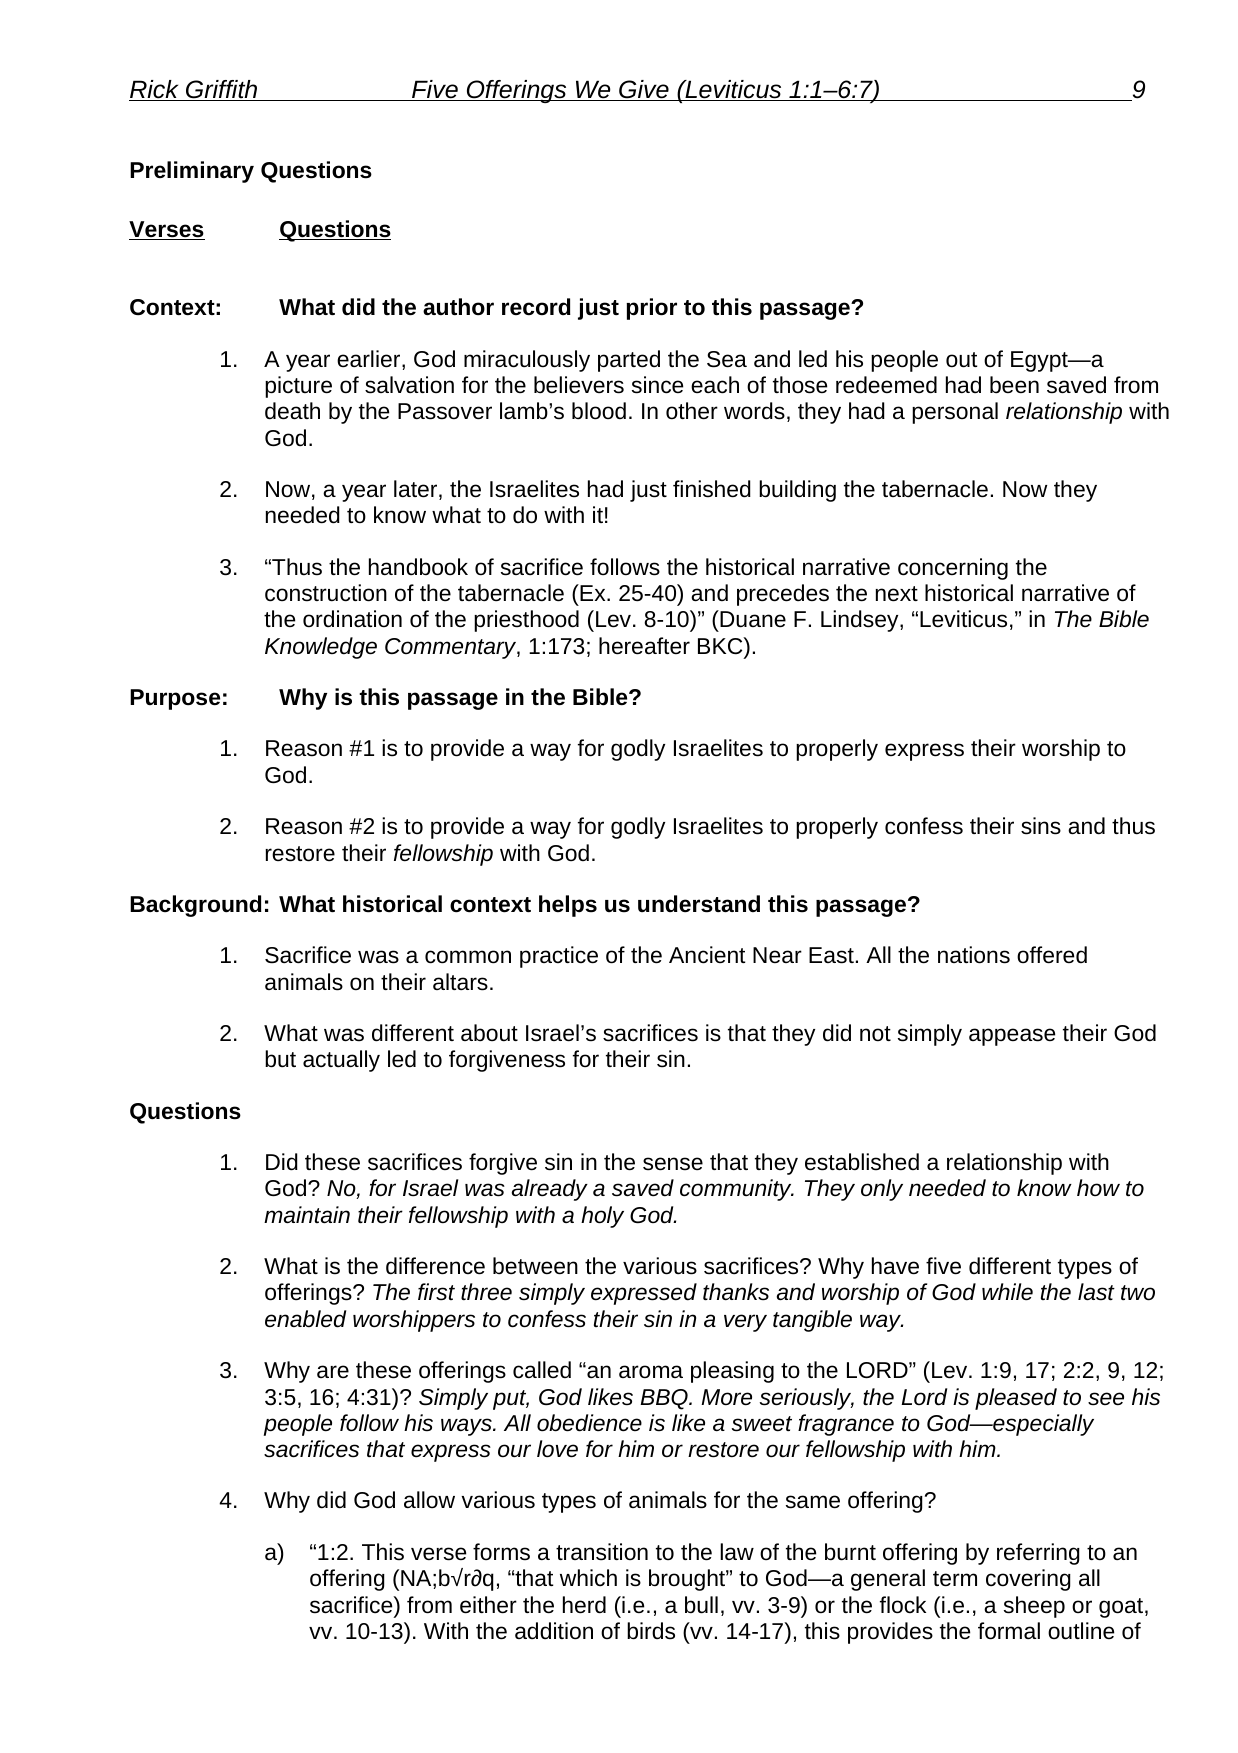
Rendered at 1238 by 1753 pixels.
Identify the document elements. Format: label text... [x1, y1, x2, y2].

subtitle Purpose: Why is this passage in the Bible? [129, 684, 1172, 710]
subtitle Now, a year later, the Israelites had just finished building the tabernacle. Now they needed to know what to do with it! [219, 476, 1172, 529]
subtitle Did these sacrifices forgive sin in the sense that they established a relationship with God? No, for Israel was already a saved community. They only needed to know how to maintain their fellowship with a holy God. [219, 1149, 1172, 1228]
subtitle Reason #2 is to provide a way for godly Israelites to properly confess their sins and thus restore their fellowship with God. [219, 813, 1172, 866]
subtitle What is the difference between the various sacrifices? Why have five different types of offerings? The first three simply expressed thanks and worship of God while the last two enabled worshippers to confess their sin in a very tangible way. [219, 1253, 1172, 1332]
subtitle Preliminary Questions [129, 157, 1172, 184]
subtitle Questions [129, 1098, 1172, 1124]
subtitle “Thus the handbook of sacrifice follows the historical narrative concerning the construction of the tabernacle (Ex. 25-40) and precedes the next historical narrative of the ordination of the priesthood (Lev. 8-10)” (Duane F. Lindsey, “Leviticus,” in The Bible Knowledge Commentary, 1:173; hereafter BKC). [219, 554, 1172, 659]
subtitle A year earlier, God miraculously parted the Sea and led his people out of Egypt—a picture of salvation for the believers since each of those redeemed had been saved from death by the Passover lamb’s blood. In other words, they had a personal relationship with God. [219, 346, 1172, 451]
subtitle Background: What historical context helps us understand this passage? [129, 891, 1172, 917]
subtitle What was different about Israel’s sacrifices is that they did not simply appease their God but actually led to forgiveness for their sin. [219, 1020, 1172, 1073]
subtitle Context: What did the author record just prior to this passage? [129, 294, 1172, 321]
subtitle Sacrifice was a common practice of the Ancient Near East. All the nations offered animals on their altars. [219, 942, 1172, 995]
subtitle Why are these offerings called “an aroma pleasing to the LORD” (Lev. 1:9, 17; 2:2, 9, 12; 3:5, 16; 4:31)? Simply put, God likes BBQ. More seriously, the Lord is pleased to see his people follow his ways. All obedience is like a sweet fragrance to God—especially sacrifices that express our love for him or restore our fellowship with him. [219, 1357, 1172, 1462]
subtitle Reason #1 is to provide a way for godly Israelites to properly express their worship to God. [219, 735, 1172, 788]
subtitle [264, 1539, 1172, 1644]
text Verses Questions [129, 216, 1173, 243]
subtitle Why did God allow various types of animals for the same offering? [219, 1487, 1172, 1514]
